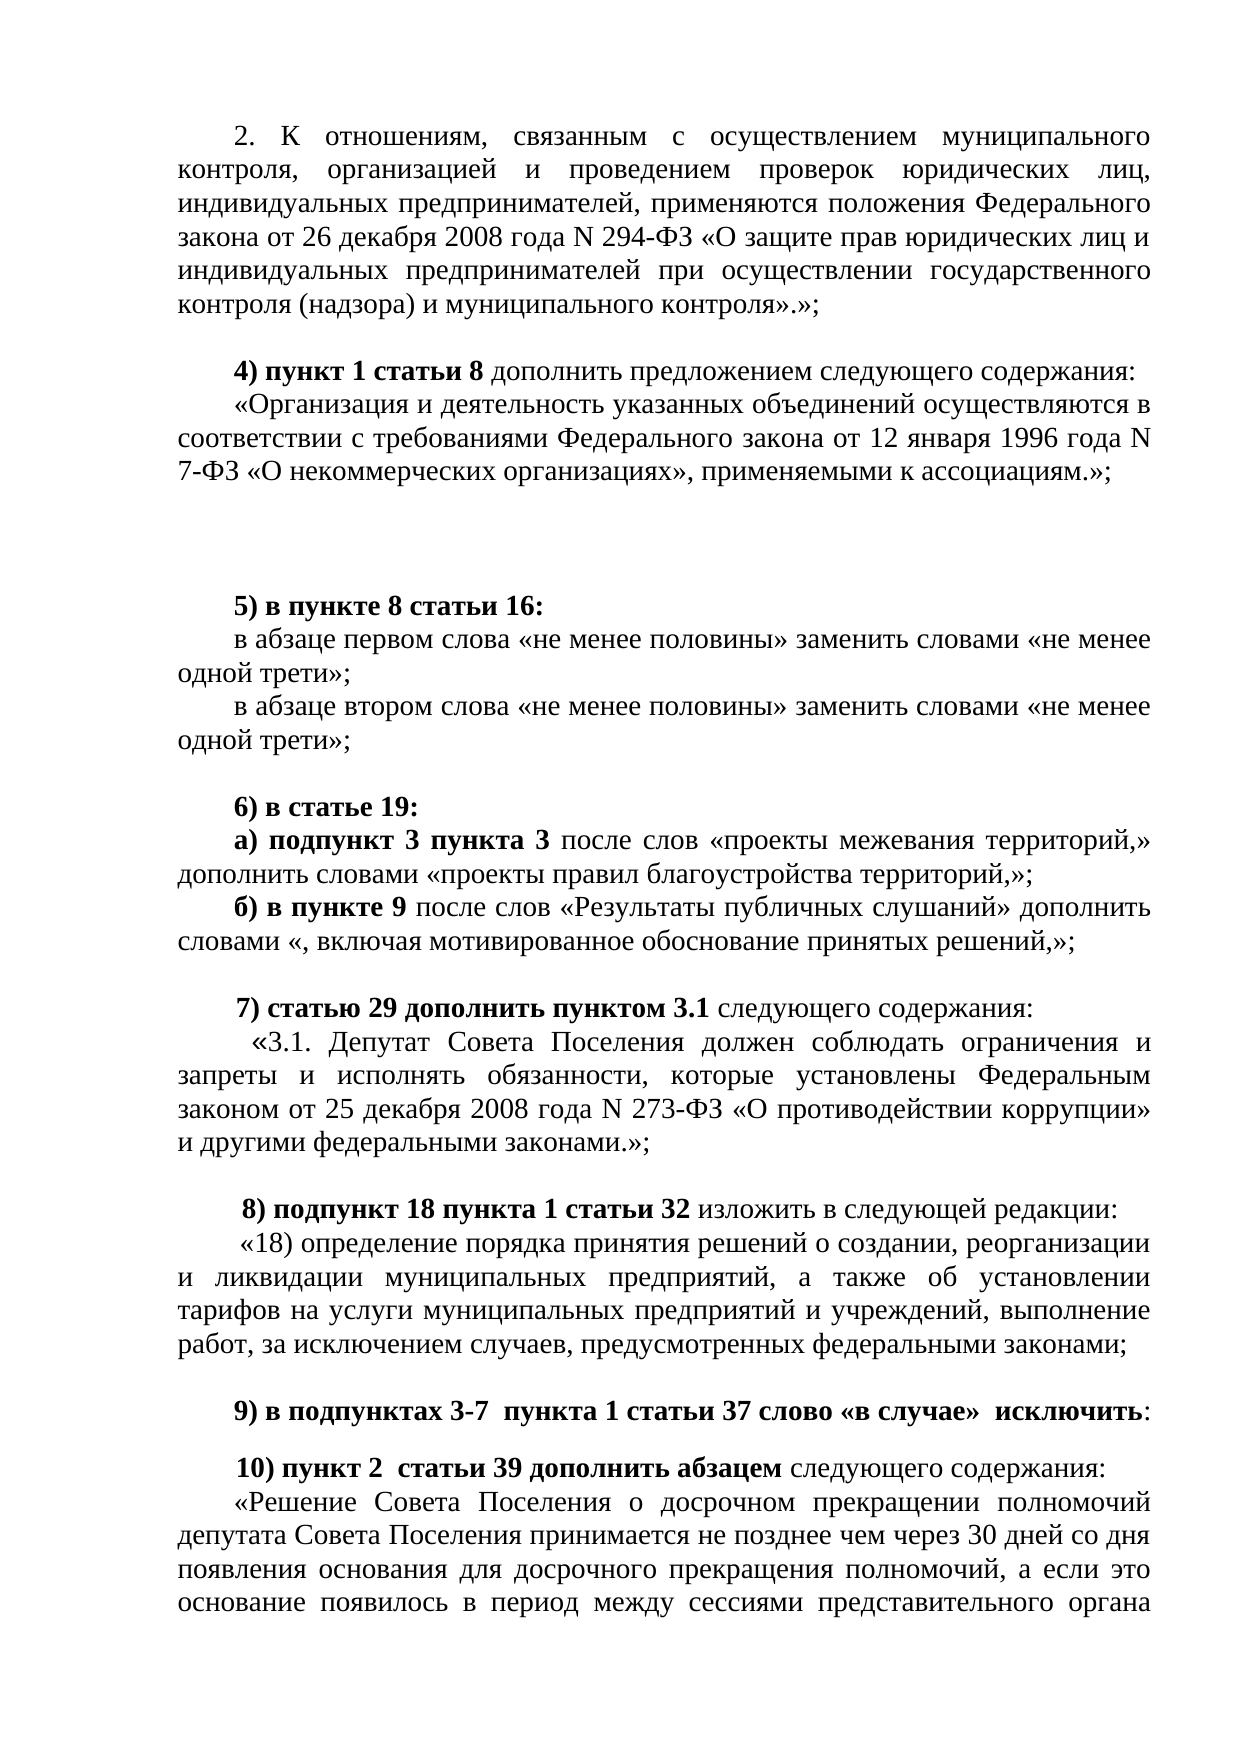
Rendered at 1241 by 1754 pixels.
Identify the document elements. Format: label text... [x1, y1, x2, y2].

text а) подпункт 3 пункта 3 после слов «проекты межевания территорий,» дополнить словами «проекты правил благоустройства территорий,»; [177, 822, 1152, 889]
text в абзаце втором слова «не менее половины» заменить словами «не менее одной трети»; [177, 688, 1152, 755]
text 10) пункт 2 статьи 39 дополнить абзацем следующего содержания: [177, 1450, 1152, 1484]
text 6) в статье 19: [177, 789, 1152, 822]
text в абзаце первом слова «не менее половины» заменить словами «не менее одной трети»; [177, 621, 1152, 688]
text 4) пункт 1 статьи 8 дополнить предложением следующего содержания: [177, 353, 1152, 386]
text «18) определение порядка принятия решений о создании, реорганизации и ликвидации муниципальных предприятий, а также об установлении тарифов на услуги муниципальных предприятий и учреждений, выполнение работ, за исключением случаев, предусмотренных федеральными законами; [177, 1225, 1152, 1359]
text 2. К отношениям, связанным с осуществлением муниципального контроля, организацией и проведением проверок юридических лиц, индивидуальных предпринимателей, применяются положения Федерального закона от 26 декабря 2008 года N 294-ФЗ «О защите прав юридических лиц и индивидуальных предпринимателей при осуществлении государственного контроля (надзора) и муниципального контроля».»; [177, 118, 1152, 319]
text б) в пункте 9 после слов «Результаты публичных слушаний» дополнить словами «, включая мотивированное обоснование принятых решений,»; [177, 889, 1152, 957]
text 7) статью 29 дополнить пунктом 3.1 следующего содержания: [177, 990, 1152, 1024]
text 9) в подпунктах 3-7 пункта 1 статьи 37 слово «в случае» исключить: [177, 1393, 1152, 1426]
text «3.1. Депутат Совета Поселения должен соблюдать ограничения и запреты и исполнять обязанности, которые установлены Федеральным законом от 25 декабря 2008 года N 273-ФЗ «О противодействии коррупции» и другими федеральными законами.»; [177, 1024, 1152, 1158]
text 5) в пункте 8 статьи 16: [177, 588, 1152, 621]
text 8) подпункт 18 пункта 1 статьи 32 изложить в следующей редакции: [177, 1192, 1152, 1225]
text «Организация и деятельность указанных объединений осуществляются в соответствии с требованиями Федерального закона от 12 января 1996 года N 7-ФЗ «О некоммерческих организациях», применяемыми к ассоциациям.»; [177, 386, 1152, 487]
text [177, 1484, 1152, 1618]
